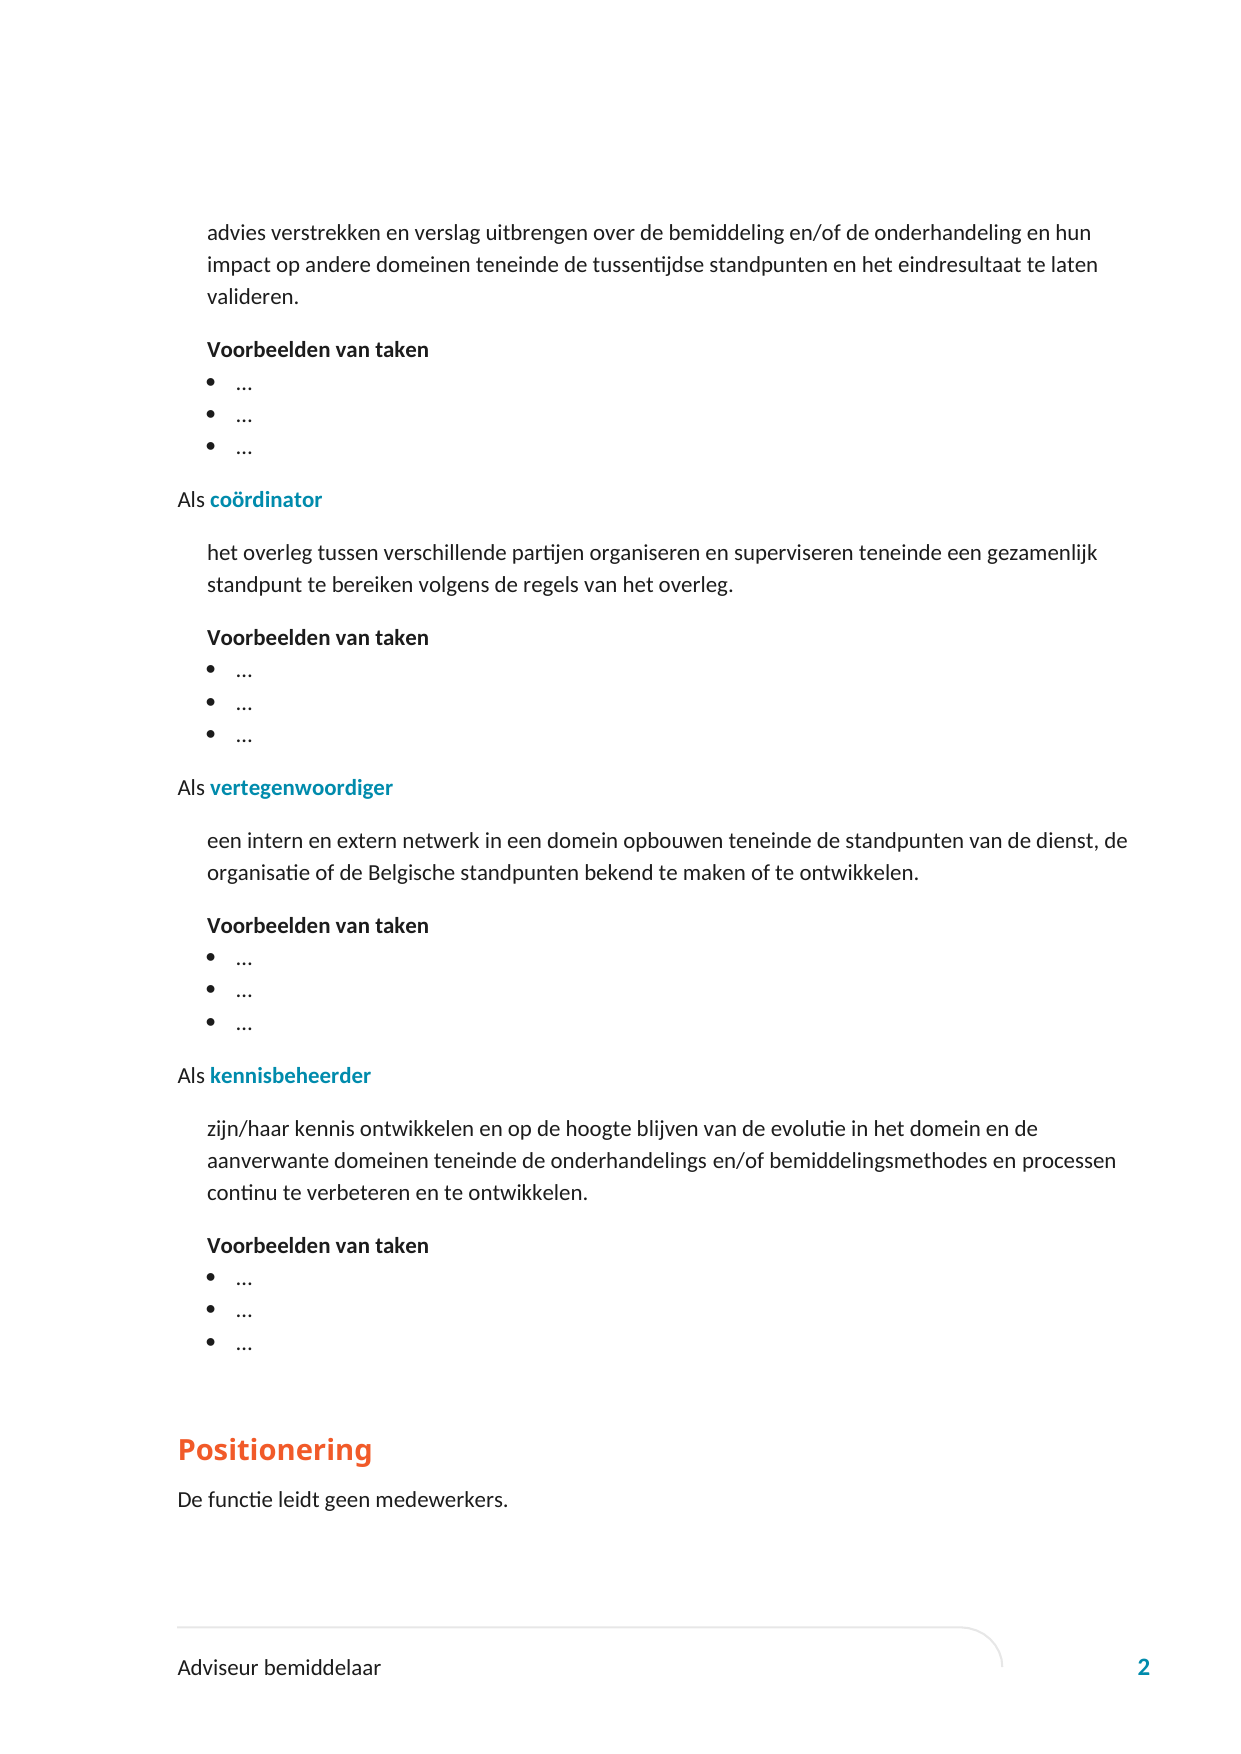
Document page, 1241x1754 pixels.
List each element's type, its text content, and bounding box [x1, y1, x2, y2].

text Positionering [177, 1429, 1152, 1469]
text Als vertegenwoordiger [177, 773, 1152, 801]
list … [207, 432, 1152, 460]
text Als kennisbeheerder [177, 1061, 1152, 1089]
text een intern en extern netwerk in een domein opbouwen teneinde de standpunten van de dienst, de organisatie of de Belgische standpunten bekend te maken of te ontwikkelen. [207, 826, 1152, 886]
list … [207, 688, 1152, 716]
list … [207, 400, 1152, 428]
list … [207, 720, 1152, 748]
list … [207, 1328, 1152, 1356]
text Voorbeelden van taken [207, 911, 1152, 939]
text Voorbeelden van taken [207, 1231, 1152, 1259]
text het overleg tussen verschillende partijen organiseren en superviseren teneinde een gezamenlijk standpunt te bereiken volgens de regels van het overleg. [207, 538, 1152, 598]
list … [207, 1296, 1152, 1323]
list … [207, 656, 1152, 683]
list … [207, 368, 1152, 396]
list … [207, 1263, 1152, 1291]
text advies verstrekken en verslag uitbrengen over de bemiddeling en/of de onderhandeling en hun impact op andere domeinen teneinde de tussentijdse standpunten en het eindresultaat te laten valideren. [207, 218, 1152, 311]
text zijn/haar kennis ontwikkelen en op de hoogte blijven van de evolutie in het domein en de aanverwante domeinen teneinde de onderhandelings en/of bemiddelingsmethodes en processen continu te verbeteren en te ontwikkelen. [207, 1114, 1152, 1206]
text Voorbeelden van taken [207, 623, 1152, 651]
text De functie leidt geen medewerkers. [177, 1486, 1152, 1514]
list … [207, 1008, 1152, 1036]
list … [207, 943, 1152, 971]
text Als coördinator [177, 485, 1152, 513]
list … [207, 976, 1152, 1003]
text Voorbeelden van taken [207, 336, 1152, 363]
